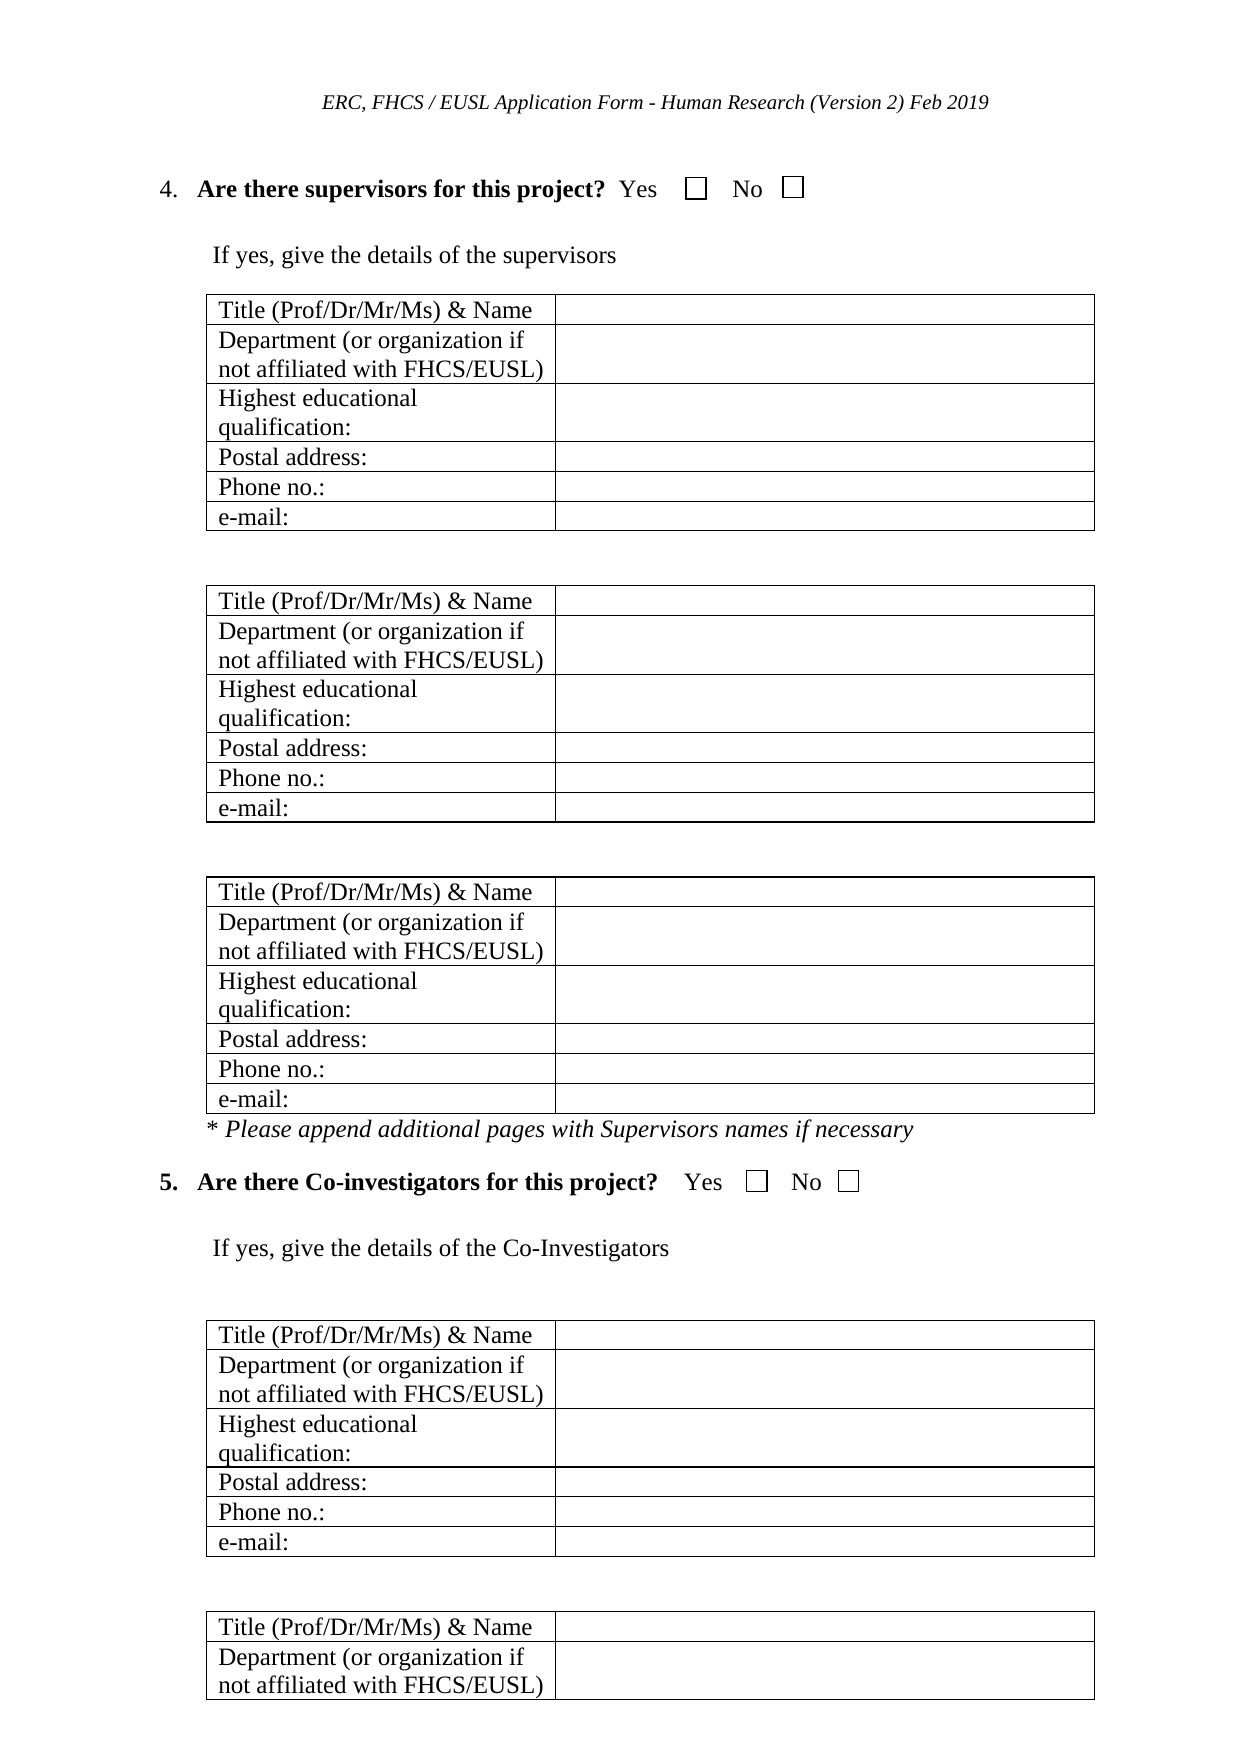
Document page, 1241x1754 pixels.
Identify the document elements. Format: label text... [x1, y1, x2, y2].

table_cell e-mail: [207, 793, 555, 821]
table_cell [556, 1350, 1094, 1408]
table_cell [556, 1409, 1094, 1466]
list Are there Co-investigators for this project? Yes No [159, 1167, 1191, 1196]
list If yes, give the details of the Co-Investigators [206, 1233, 1191, 1262]
table_cell [556, 675, 1094, 732]
table_cell Postal address: [207, 1468, 555, 1496]
table_cell Department (or organization if not affiliated with FHCS/EUSL) [207, 616, 555, 673]
table_cell [556, 616, 1094, 673]
table_header Title (Prof/Dr/Mr/Ms) & Name [207, 1321, 555, 1349]
table_cell Department (or organization if not affiliated with FHCS/EUSL) [207, 1350, 555, 1408]
table_header Title (Prof/Dr/Mr/Ms) & Name [207, 586, 555, 615]
table_cell e-mail: [207, 502, 555, 530]
table_cell [556, 1642, 1094, 1699]
table_cell Highest educational qualification: [207, 966, 555, 1023]
table_cell Phone no.: [207, 472, 555, 501]
text * Please append additional pages with Supervisors names if necessary [131, 1114, 1191, 1142]
table_header Title (Prof/Dr/Mr/Ms) & Name [207, 1612, 555, 1641]
table_cell [556, 384, 1094, 441]
table_cell [556, 733, 1094, 762]
table_cell [556, 1497, 1094, 1526]
table_header Title (Prof/Dr/Mr/Ms) & Name [207, 295, 555, 324]
table_cell Highest educational qualification: [207, 675, 555, 732]
table_cell [556, 502, 1094, 530]
table_cell [556, 763, 1094, 792]
table_cell Highest educational qualification: [207, 1409, 555, 1466]
table_cell [556, 325, 1094, 382]
list Are there supervisors for this project? Yes No [159, 174, 1191, 203]
table_cell [556, 1527, 1094, 1556]
table_cell Phone no.: [207, 763, 555, 792]
table_cell [556, 1054, 1094, 1083]
table_cell Department (or organization if not affiliated with FHCS/EUSL) [207, 325, 555, 382]
table_cell e-mail: [207, 1084, 555, 1113]
table_cell Postal address: [207, 733, 555, 762]
table_cell [556, 442, 1094, 471]
table_header [556, 295, 1094, 324]
table_header [556, 1612, 1094, 1641]
table_cell Highest educational qualification: [207, 384, 555, 441]
table_cell Postal address: [207, 1024, 555, 1053]
table_cell [556, 907, 1094, 965]
table_cell Department (or organization if not affiliated with FHCS/EUSL) [207, 907, 555, 965]
table_cell [556, 1084, 1094, 1113]
table_cell [556, 472, 1094, 501]
list If yes, give the details of the supervisors [206, 240, 1191, 269]
table_header [556, 1321, 1094, 1349]
table_cell Phone no.: [207, 1497, 555, 1526]
table_cell [556, 793, 1094, 821]
table_cell Postal address: [207, 442, 555, 471]
table_header [556, 878, 1094, 906]
table_cell [556, 1468, 1094, 1496]
table_cell Department (or organization if not affiliated with FHCS/EUSL) [207, 1642, 555, 1699]
table_cell [556, 1024, 1094, 1053]
table_cell Phone no.: [207, 1054, 555, 1083]
table_cell e-mail: [207, 1527, 555, 1556]
table_cell [556, 966, 1094, 1023]
table_header Title (Prof/Dr/Mr/Ms) & Name [207, 878, 555, 906]
table_header [556, 586, 1094, 615]
